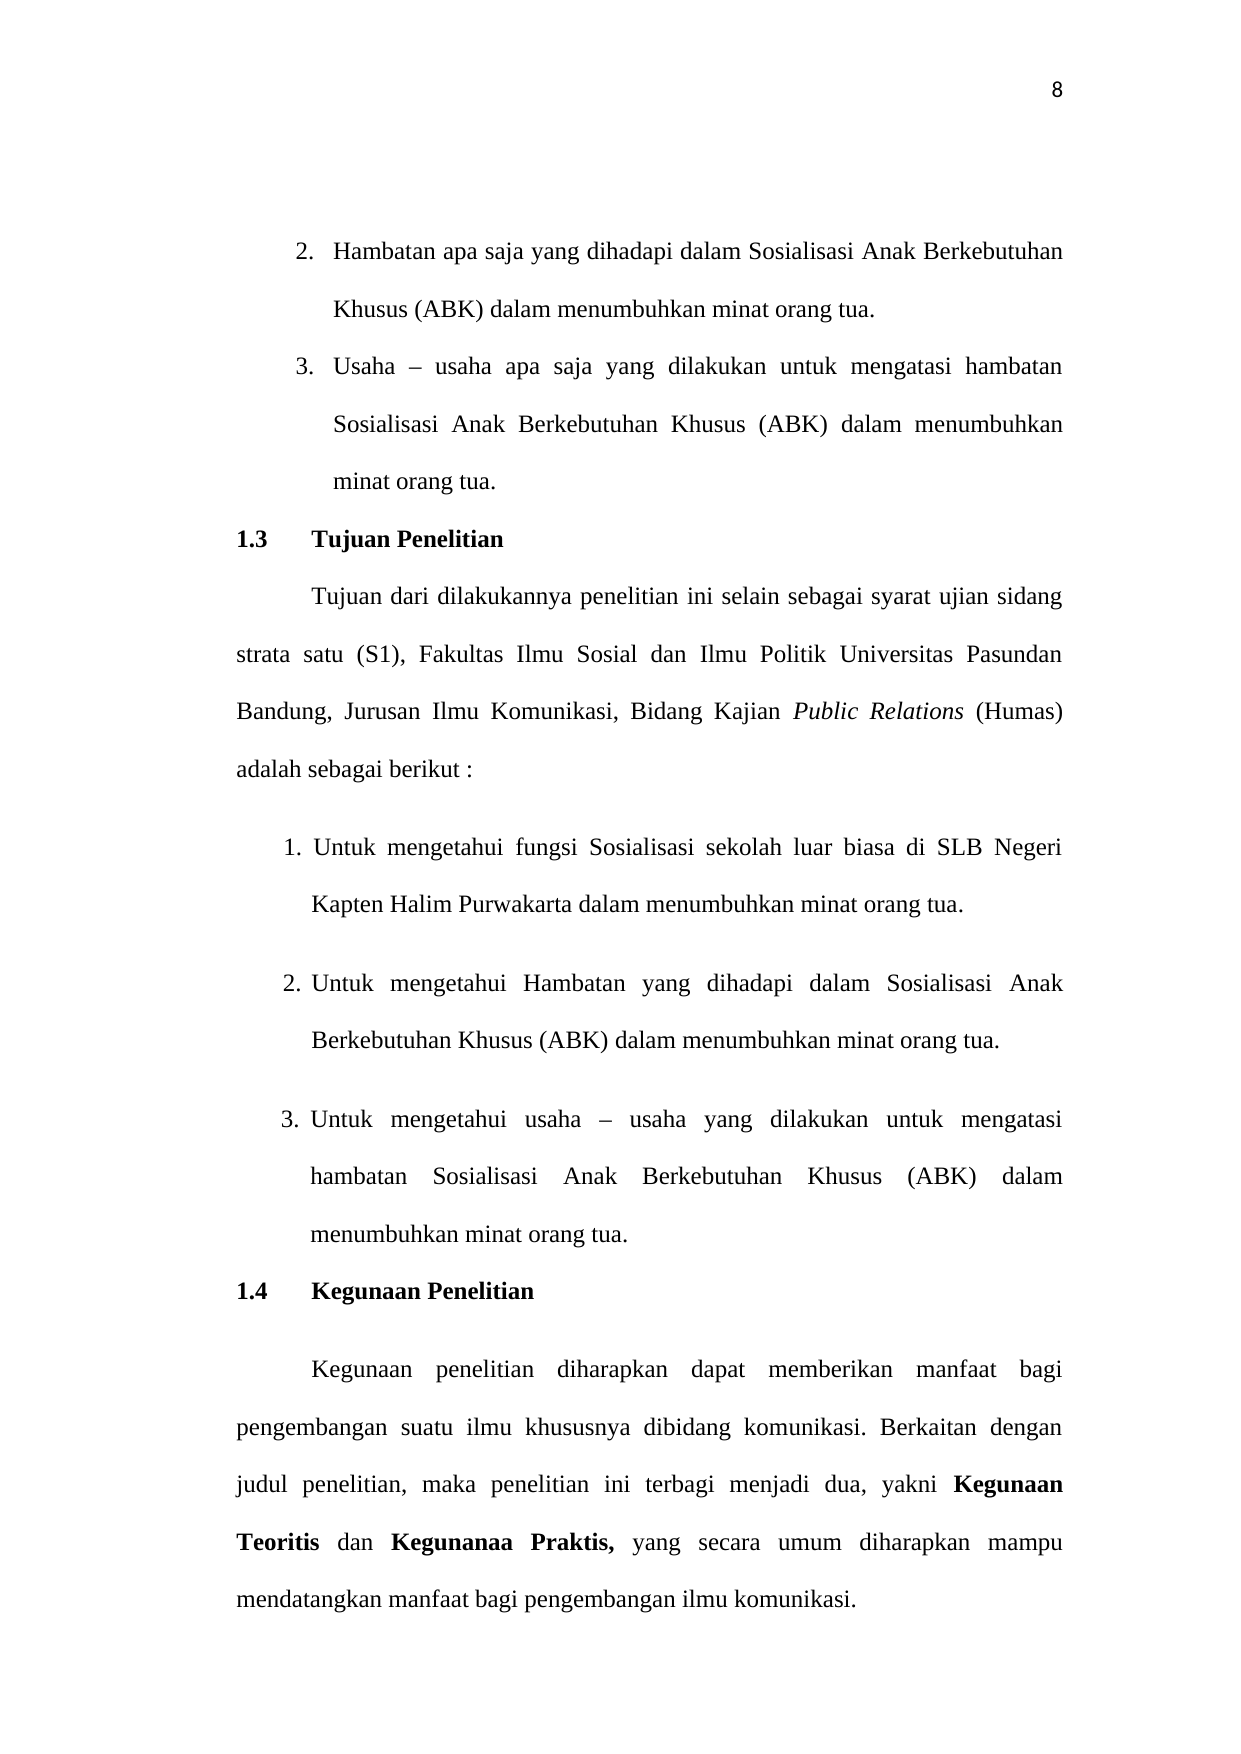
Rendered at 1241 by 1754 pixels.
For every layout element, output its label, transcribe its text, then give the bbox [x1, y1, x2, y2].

list Tujuan Penelitian [236, 524, 1063, 552]
text 3. Untuk mengetahui usaha – usaha yang dilakukan untuk mengatasi hambatan Sosialisasi Anak Berkebutuhan Khusus (ABK) dalam menumbuhkan minat orang tua. [281, 1104, 1063, 1247]
text 2. Untuk mengetahui Hambatan yang dihadapi dalam Sosialisasi Anak Berkebutuhan Khusus (ABK) dalam menumbuhkan minat orang tua. [283, 968, 1063, 1054]
list Tujuan dari dilakukannya penelitian ini selain sebagai syarat ujian sidang strata satu (S1), Fakultas Ilmu Sosial dan Ilmu Politik Universitas Pasundan Bandung, Jurusan Ilmu Komunikasi, Bidang Kajian Public Relations (Humas) adalah sebagai berikut : [236, 581, 1063, 782]
text 1.4 Kegunaan Penelitian [236, 1276, 1063, 1305]
text Kegunaan penelitian diharapkan dapat memberikan manfaat bagi pengembangan suatu ilmu khususnya dibidang komunikasi. Berkaitan dengan judul penelitian, maka penelitian ini terbagi menjadi dua, yakni Kegunaan Teoritis dan Kegunanaa Praktis, yang secara umum diharapkan mampu mendatangkan manfaat bagi pengembangan ilmu komunikasi. [236, 1354, 1063, 1613]
list Hambatan apa saja yang dihadapi dalam Sosialisasi Anak Berkebutuhan Khusus (ABK) dalam menumbuhkan minat orang tua. [295, 236, 1063, 322]
list Usaha – usaha apa saja yang dilakukan untuk mengatasi hambatan Sosialisasi Anak Berkebutuhan Khusus (ABK) dalam menumbuhkan minat orang tua. [295, 351, 1063, 495]
text 1. Untuk mengetahui fungsi Sosialisasi sekolah luar biasa di SLB Negeri Kapten Halim Purwakarta dalam menumbuhkan minat orang tua. [283, 832, 1063, 918]
